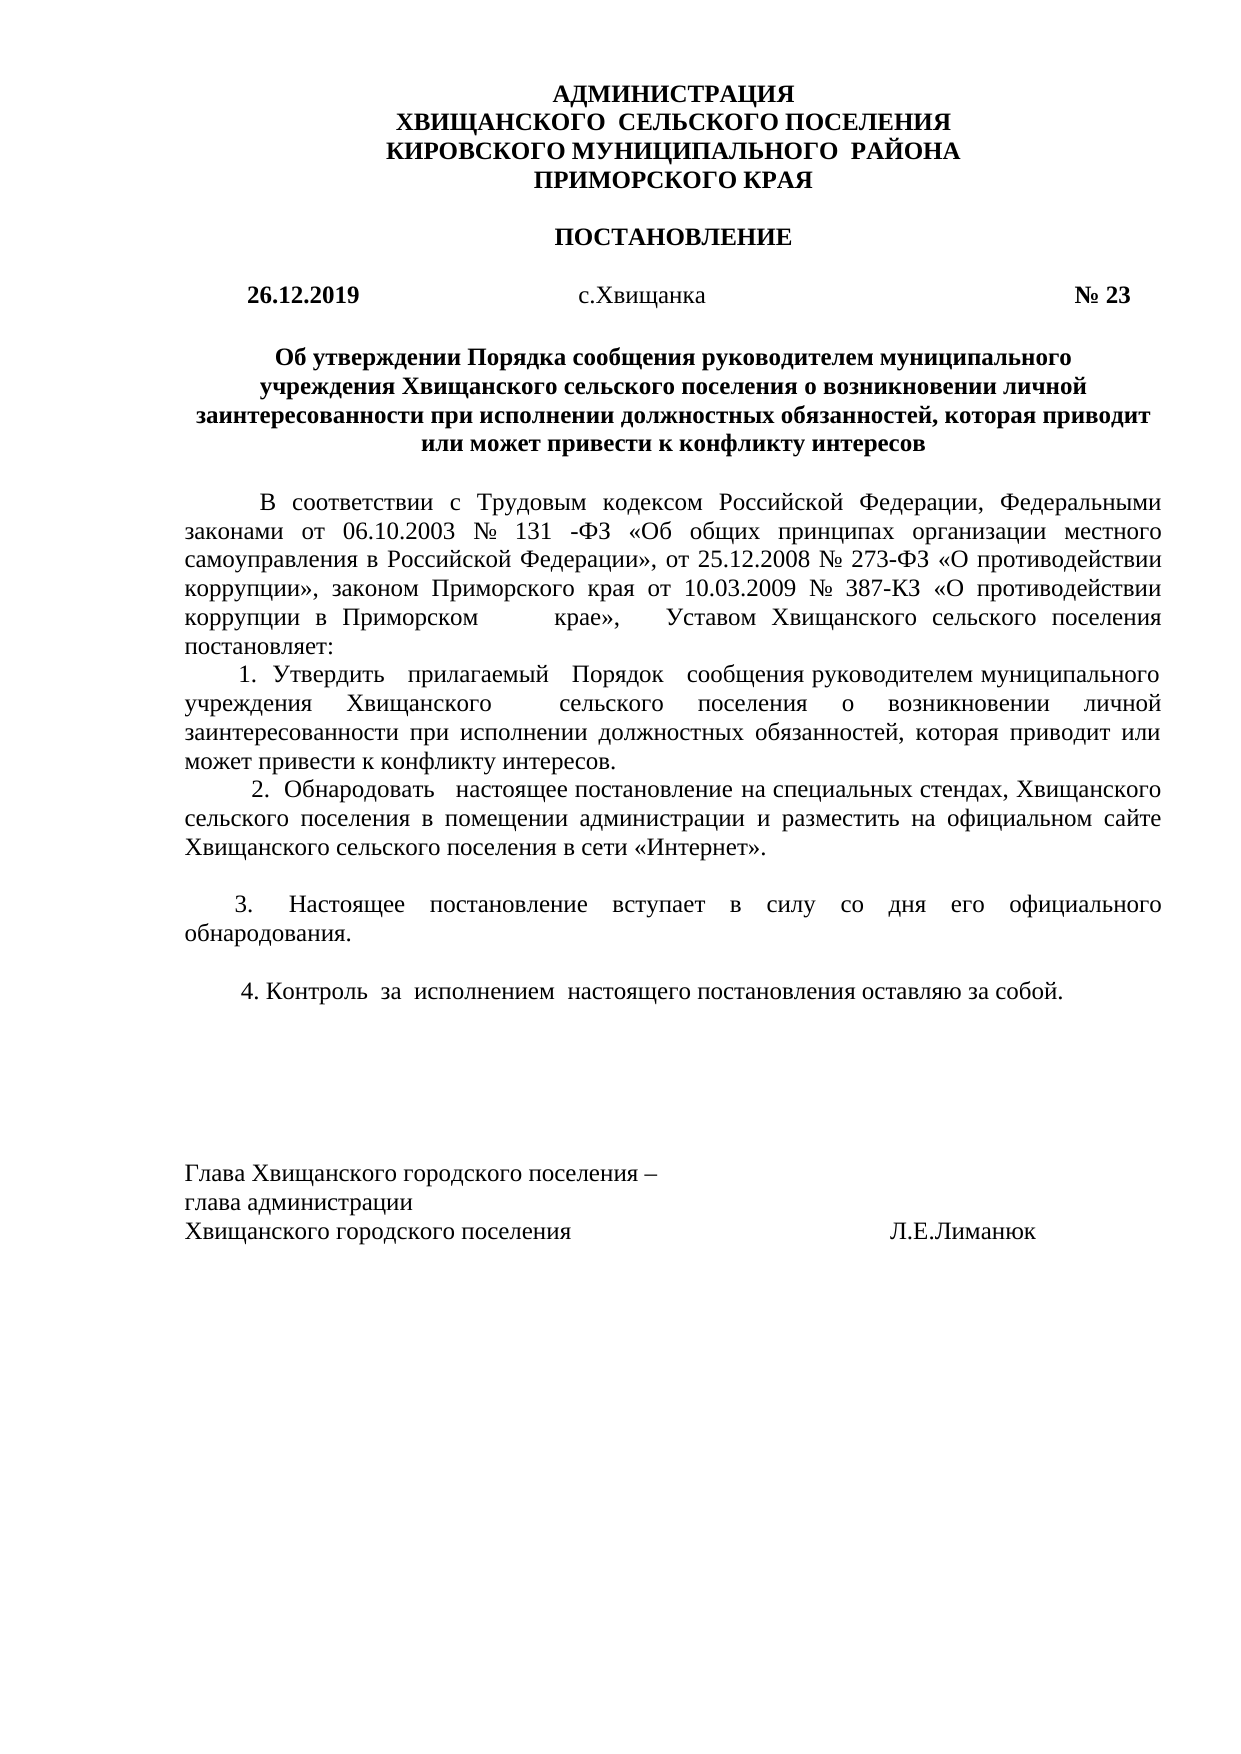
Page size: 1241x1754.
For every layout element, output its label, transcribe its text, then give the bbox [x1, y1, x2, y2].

text КИРОВСКОГО МУНИЦИПАЛЬНОГО РАЙОНА [184, 136, 1162, 165]
text ХВИЩАНСКОГО СЕЛЬСКОГО ПОСЕЛЕНИЯ [184, 107, 1162, 136]
text 3. Настоящее постановление вступает в силу со дня его официального обнародования. [184, 889, 1162, 947]
text 2. Обнародовать настоящее постановление на специальных стендах, Хвищанского сельского поселения в помещении администрации и разместить на официальном сайте Хвищанского сельского поселения в сети «Интернет». [184, 774, 1162, 861]
text Об утверждении Порядка сообщения руководителем муниципального [184, 342, 1162, 371]
text ПОСТАНОВЛЕНИЕ [184, 222, 1162, 251]
text 26.12.2019 с.Хвищанка № 23 [184, 280, 1162, 309]
text В соответствии с Трудовым кодексом Российской Федерации, Федеральными законами от 06.10.2003 № 131 -ФЗ «Об общих принципах организации местного самоуправления в Российской Федерации», от 25.12.2008 № 273-ФЗ «О противодействии коррупции», законом Приморского края от 10.03.2009 № 387-КЗ «О противодействии коррупции в Приморском крае», Уставом Хвищанского сельского поселения постановляет: [184, 487, 1162, 659]
text глава администрации [184, 1187, 1192, 1216]
text АДМИНИСТРАЦИЯ [184, 79, 1162, 107]
text Хвищанского городского поселения Л.Е.Лиманюк [184, 1216, 1192, 1244]
text ПРИМОРСКОГО КРАЯ [184, 165, 1162, 194]
text Глава Хвищанского городского поселения – [184, 1158, 1192, 1187]
text 1. Утвердить прилагаемый Порядок сообщения руководителем муниципального учреждения Хвищанского сельского поселения о возникновении личной заинтересованности при исполнении должностных обязанностей, которая приводит или может привести к конфликту интересов. [184, 659, 1162, 774]
text 4. Контроль за исполнением настоящего постановления оставляю за собой. [184, 976, 1162, 1004]
text учреждения Хвищанского сельского поселения о возникновении личной заинтересованности при исполнении должностных обязанностей, которая приводит или может привести к конфликту интересов [184, 371, 1162, 457]
